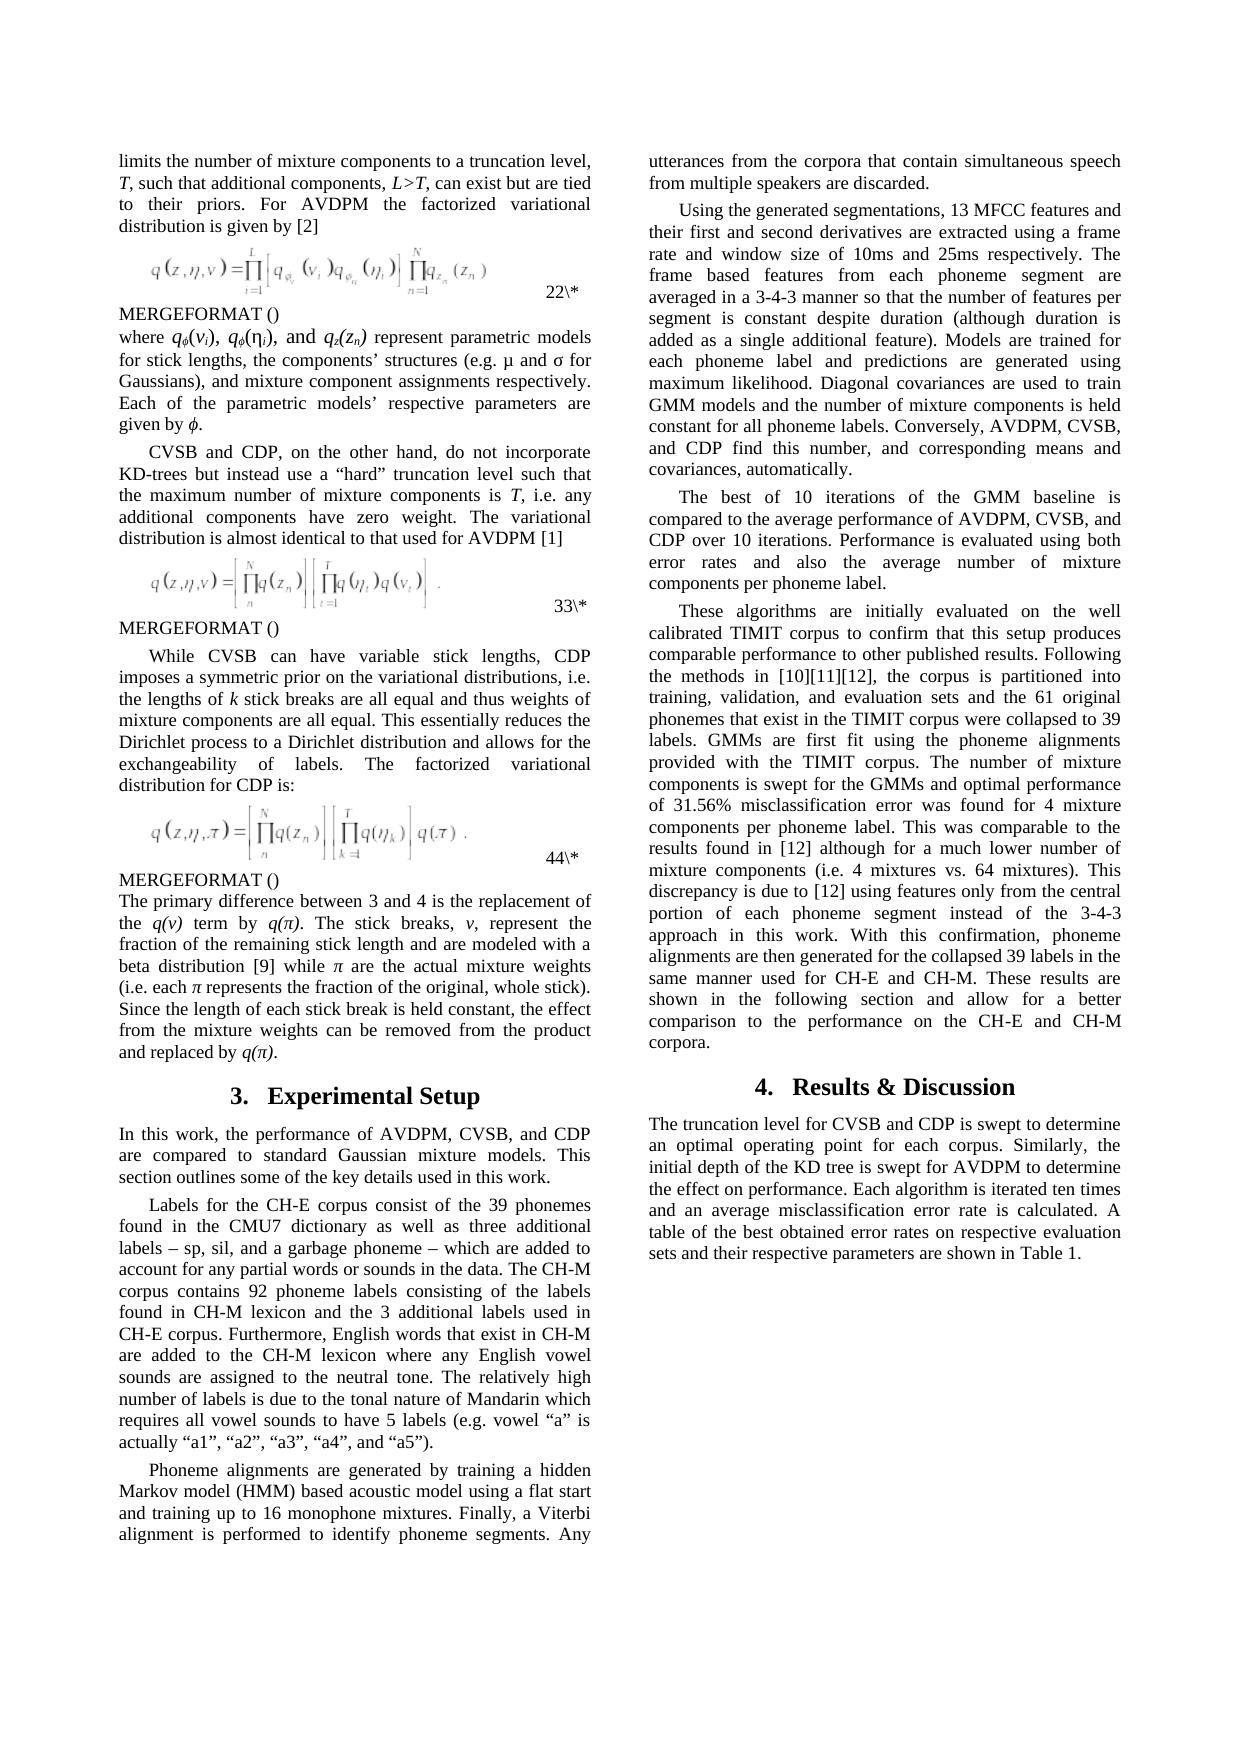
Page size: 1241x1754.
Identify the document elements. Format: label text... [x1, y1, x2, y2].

subtitle Results & Discussion [648, 1072, 1122, 1100]
text The primary difference between and is the replacement of the q(v) term by q(π). The stick breaks, v, represent the fraction of the remaining stick length and are modeled with a beta distribution [9] while π are the actual mixture weights (i.e. each π represents the fraction of the original, whole stick). Since the length of each stick break is held constant, the effect from the mixture weights can be removed from the product and replaced by q(π). [118, 890, 592, 1062]
text Phoneme alignments are generated by training a hidden Markov model (HMM) based acoustic model using a flat start and training up to 16 monophone mixtures. Finally, a Viterbi alignment is performed to identify phoneme segments. Any utterances from the corpora that contain simultaneous speech from multiple speakers are discarded. [648, 150, 1122, 193]
text where qϕ(vi), qϕ(ηi), and qz(zn) represent parametric models for stick lengths, the components’ structures (e.g. µ and σ for Gaussians), and mixture component assignments respectively. Each of the parametric models’ respective parameters are given by ϕ. [118, 324, 592, 435]
text Even variational inference algorithms can be computationally inefficient and often require additional constraints to make their use viable. AVDPM incorporates KD-trees which can be used during preprocessing to organize the data by partitioning them across hyperplanes in the feature vectors. Lower initial depths essentially result in shorter training times at the expense of accuracy. Moreover, AVDPM limits the number of mixture components to a truncation level, T, such that additional components, L>T, can exist but are tied to their priors. For AVDPM the factorized variational distribution is given by [2] [118, 150, 592, 236]
text Phoneme alignments are generated by training a hidden Markov model (HMM) based acoustic model using a flat start and training up to 16 monophone mixtures. Finally, a Viterbi alignment is performed to identify phoneme segments. Any utterances from the corpora that contain simultaneous speech from multiple speakers are discarded. [118, 1458, 592, 1545]
subtitle Experimental Setup [118, 1081, 592, 1110]
text Using the generated segmentations, 13 MFCC features and their first and second derivatives are extracted using a frame rate and window size of 10ms and 25ms respectively. The frame based features from each phoneme segment are averaged in a 3-4-3 manner so that the number of features per segment is constant despite duration (although duration is added as a single additional feature). Models are trained for each phoneme label and predictions are generated using maximum likelihood. Diagonal covariances are used to train GMM models and the number of mixture components is held constant for all phoneme labels. Conversely, AVDPM, CVSB, and CDP find this number, and corresponding means and covariances, automatically. [648, 199, 1122, 480]
text These algorithms are initially evaluated on the well calibrated TIMIT corpus to confirm that this setup produces comparable performance to other published results. Following the methods in [10][11][12], the corpus is partitioned into training, validation, and evaluation sets and the 61 original phonemes that exist in the TIMIT corpus were collapsed to 39 labels. GMMs are first fit using the phoneme alignments provided with the TIMIT corpus. The number of mixture components is swept for the GMMs and optimal performance of 31.56% misclassification error was found for 4 mixture components per phoneme label. This was comparable to the results found in [12] although for a much lower number of mixture components (i.e. 4 mixtures vs. 64 mixtures). This discrepancy is due to [12] using features only from the central portion of each phoneme segment instead of the 3-4-3 approach in this work. With this confirmation, phoneme alignments are then generated for the collapsed 39 labels in the same manner used for CH-E and CH-M. These results are shown in the following section and allow for a better comparison to the performance on the CH-E and CH-M corpora. [648, 600, 1122, 1053]
text CVSB and CDP, on the other hand, do not incorporate KD-trees but instead use a “hard” truncation level such that the maximum number of mixture components is T, i.e. any additional components have zero weight. The variational distribution is almost identical to that used for AVDPM [1] [118, 441, 592, 549]
text Labels for the CH-E corpus consist of the 39 phonemes found in the CMU7 dictionary as well as three additional labels – sp, sil, and a garbage phoneme – which are added to account for any partial words or sounds in the data. The CH-M corpus contains 92 phoneme labels consisting of the labels found in CH-M lexicon and the 3 additional labels used in CH-E corpus. Furthermore, English words that exist in CH-M are added to the CH-M lexicon where any English vowel sounds are assigned to the neutral tone. The relatively high number of labels is due to the tonal nature of Mandarin which requires all vowel sounds to have 5 labels (e.g. vowel “a” is actually “a1”, “a2”, “a3”, “a4”, and “a5”). [118, 1193, 592, 1452]
text While CVSB can have variable stick lengths, CDP imposes a symmetric prior on the variational distributions, i.e. the lengths of k stick breaks are all equal and thus weights of mixture components are all equal. This essentially reduces the Dirichlet process to a Dirichlet distribution and allows for the exchangeability of labels. The factorized variational distribution for CDP is: [118, 645, 592, 796]
text The best of 10 iterations of the GMM baseline is compared to the average performance of AVDPM, CVSB, and CDP over 10 iterations. Performance is evaluated using both error rates and also the average number of mixture components per phoneme label. [648, 486, 1122, 594]
text In this work, the performance of AVDPM, CVSB, and CDP are compared to standard Gaussian mixture models. This section outlines some of the key details used in this work. [118, 1122, 592, 1187]
text The truncation level for CVSB and CDP is swept to determine an optimal operating point for each corpus. Similarly, the initial depth of the KD tree is swept for AVDPM to determine the effect on performance. Each algorithm is iterated ten times and an average misclassification error rate is calculated. A table of the best obtained error rates on respective evaluation sets and their respective parameters are shown in Table 1. [648, 1113, 1122, 1264]
